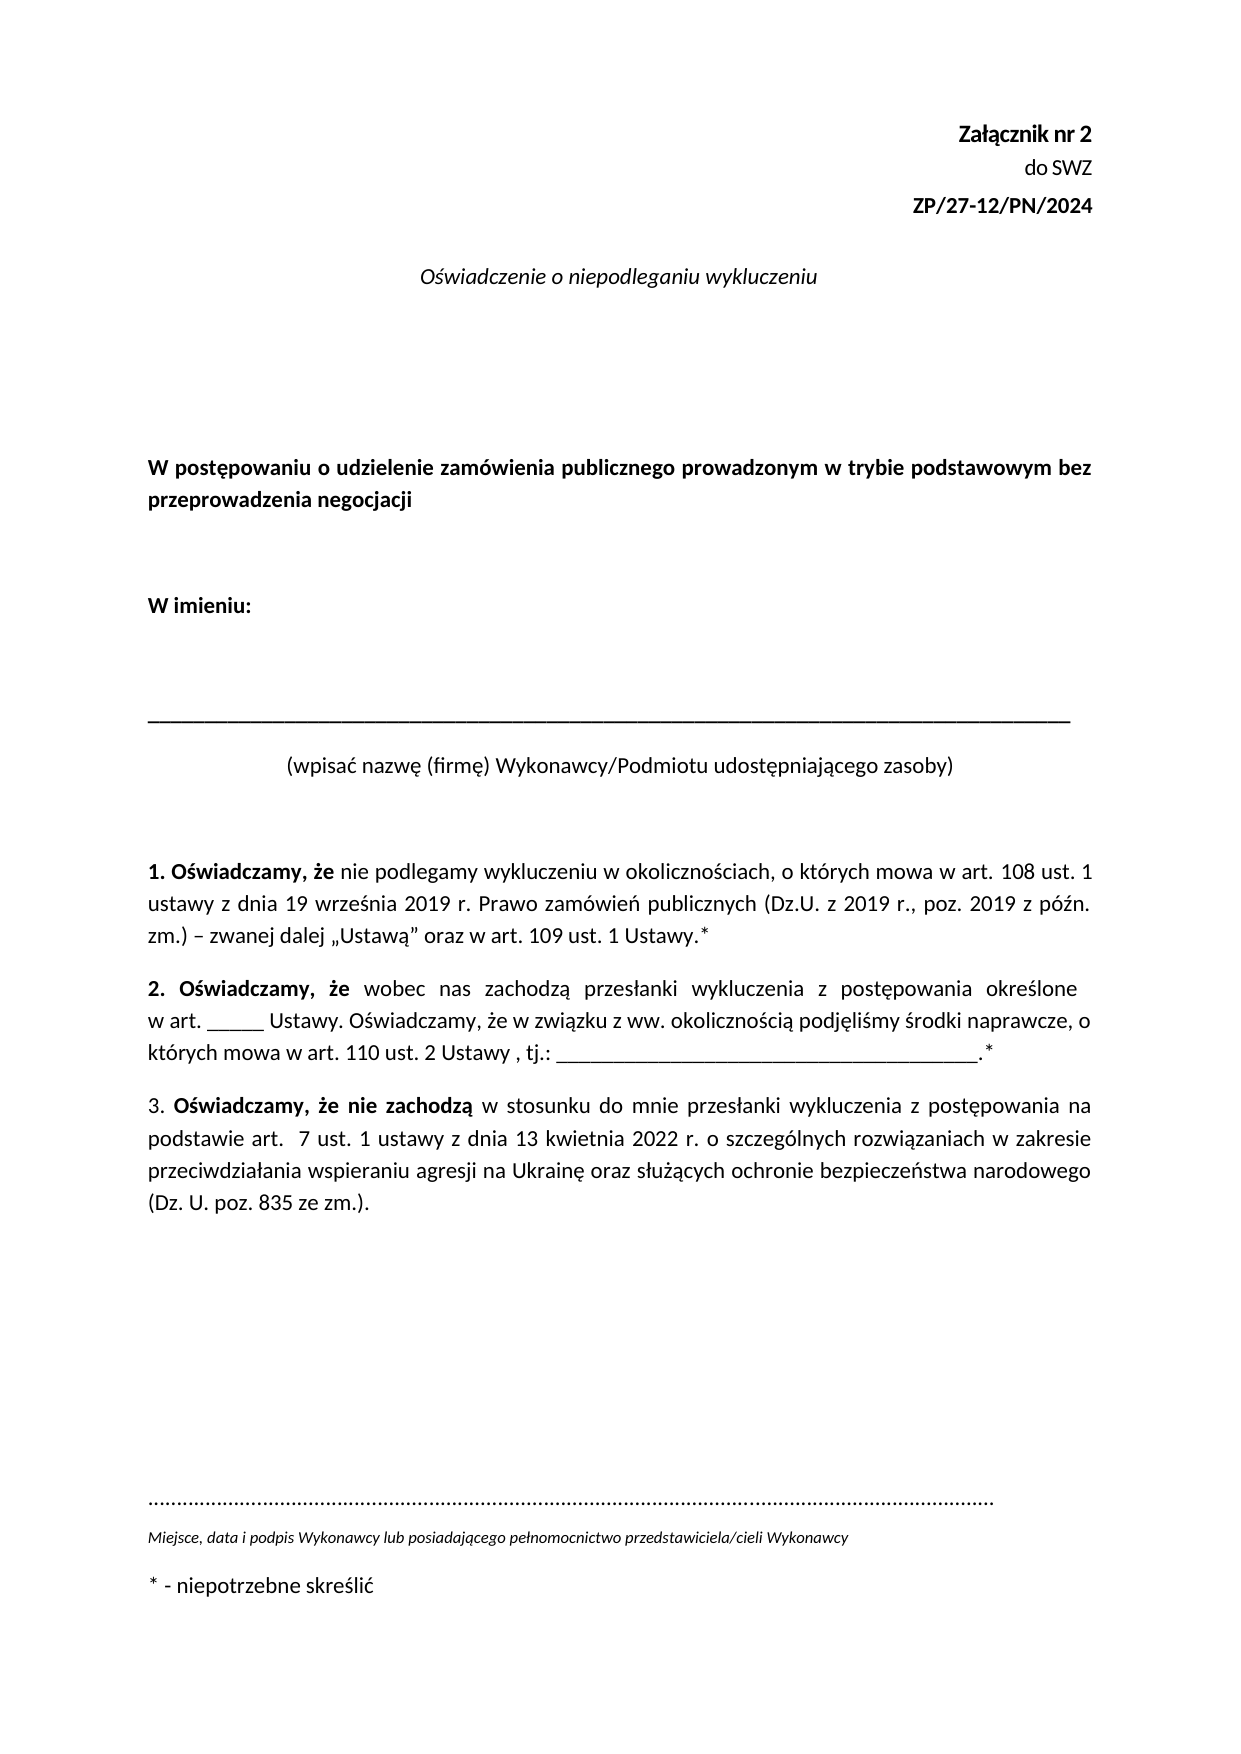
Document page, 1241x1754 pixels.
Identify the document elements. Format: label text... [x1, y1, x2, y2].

text .................................................................................................................................................... [148, 1483, 1093, 1511]
text do SWZ [148, 153, 1093, 181]
text W postępowaniu o udzielenie zamówienia publicznego prowadzonym w trybie podstawowym bez przeprowadzenia negocjacji [148, 453, 1093, 514]
text W imieniu: [148, 592, 1093, 620]
text Miejsce, data i podpis Wykonawcy lub posiadającego pełnomocnictwo przedstawiciela/cieli Wykonawcy [148, 1527, 1093, 1548]
text 1. Oświadczamy, że nie podlegamy wykluczeniu w okolicznościach, o których mowa w art. 108 ust. 1 ustawy z dnia 19 września 2019 r. Prawo zamówień publicznych (Dz.U. z 2019 r., poz. 2019 z późn. zm.) – zwanej dalej „Ustawą” oraz w art. 109 ust. 1 Ustawy.* [148, 857, 1093, 949]
text Załącznik nr 2 [148, 118, 1093, 149]
text * - niepotrzebne skreślić [148, 1572, 1093, 1599]
text ZP/27-12/PN/2024 [148, 192, 1093, 219]
text Oświadczenie o niepodleganiu wykluczeniu [148, 262, 1093, 290]
text 3. Oświadczamy, że nie zachodzą w stosunku do mnie przesłanki wykluczenia z postępowania na podstawie art. 7 ust. 1 ustawy z dnia 13 kwietnia 2022 r. o szczególnych rozwiązaniach w zakresie przeciwdziałania wspieraniu agresji na Ukrainę oraz służących ochronie bezpieczeństwa narodowego (Dz. U. poz. 835 ze zm.). [148, 1092, 1093, 1216]
text _________________________________________________________________________________ [148, 698, 1093, 726]
text 2. Oświadczamy, że wobec nas zachodzą przesłanki wykluczenia z postępowania określone w art. _____ Ustawy. Oświadczamy, że w związku z ww. okolicznością podjęliśmy środki naprawcze, o których mowa w art. 110 ust. 2 Ustawy , tj.: _____________________________________.* [148, 974, 1093, 1067]
text (wpisać nazwę (firmę) Wykonawcy/Podmiotu udostępniającego zasoby) [148, 751, 1093, 779]
